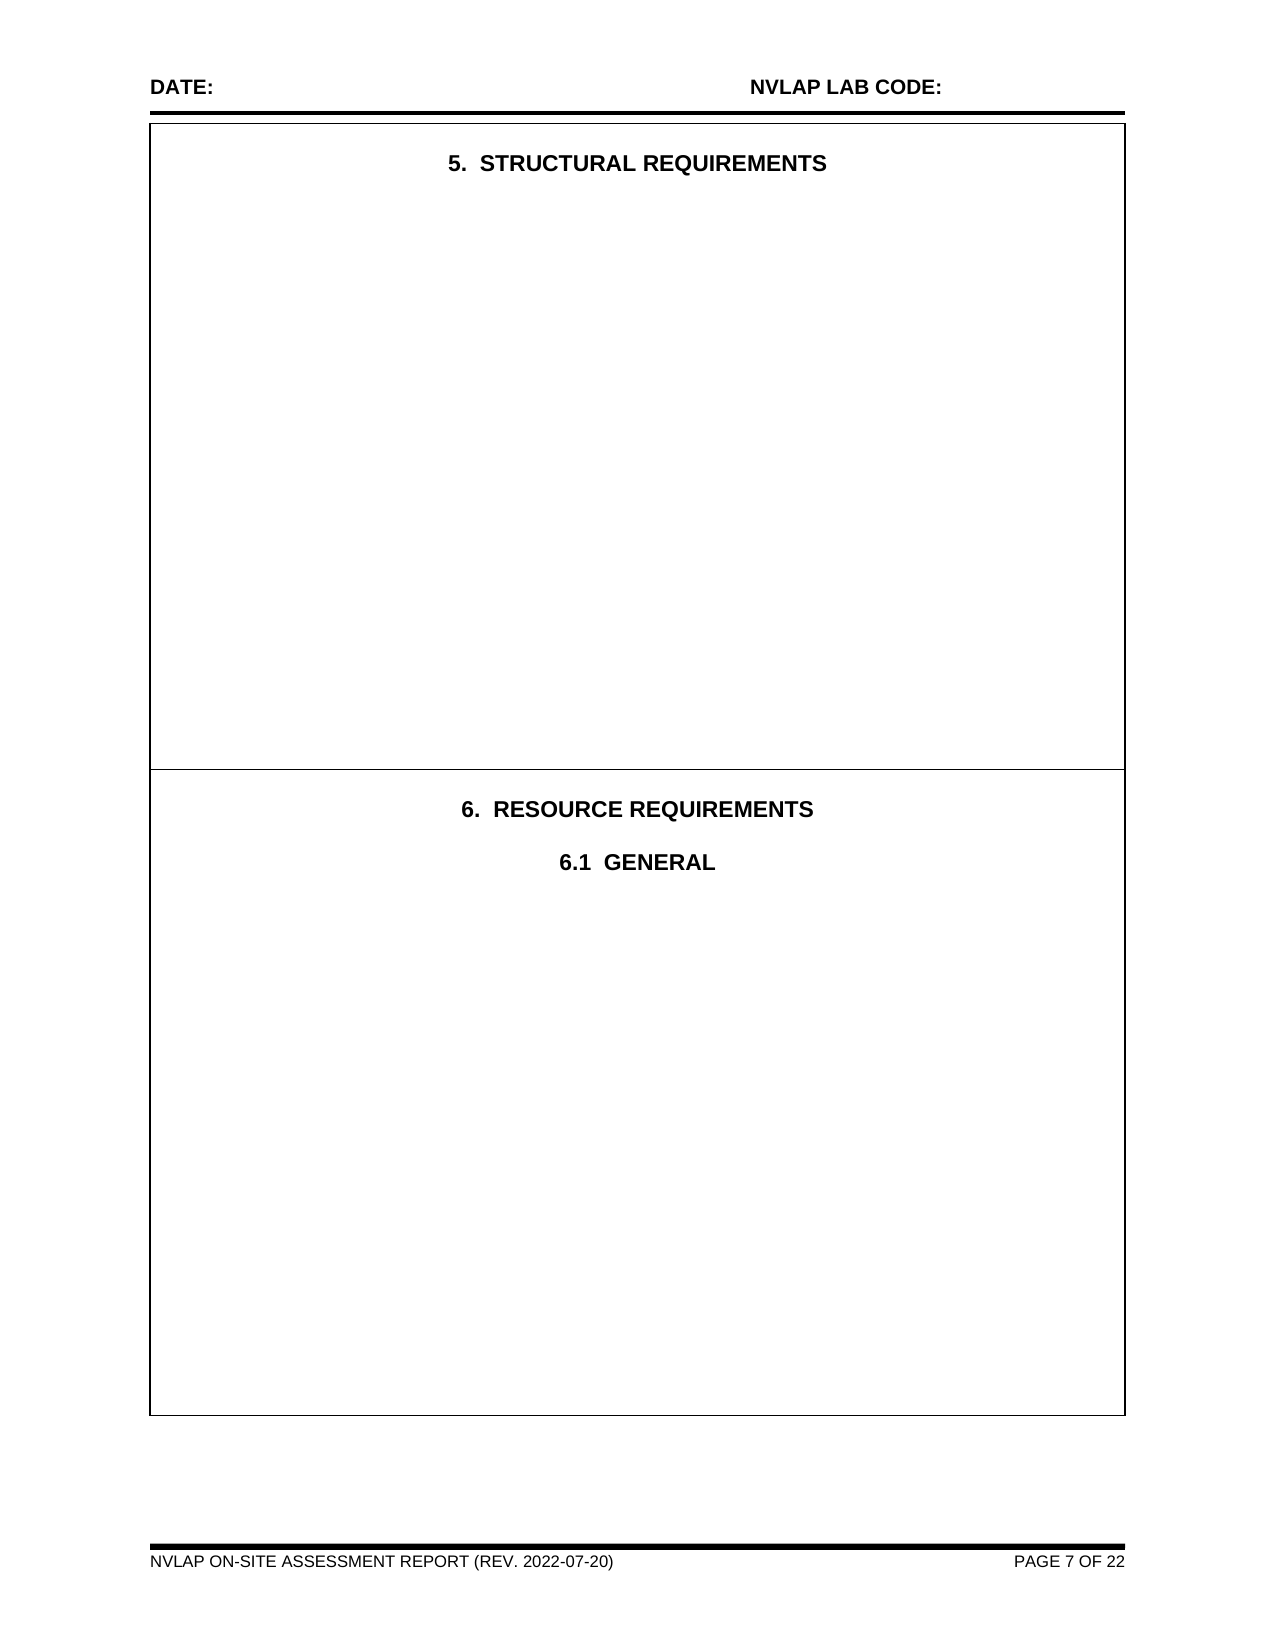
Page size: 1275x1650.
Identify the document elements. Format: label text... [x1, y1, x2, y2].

table_cell 6. RESOURCE REQUIREMENTS 6.1 GENERAL [151, 770, 1124, 1414]
table_header 5. STRUCTURAL REQUIREMENTS [151, 124, 1124, 769]
